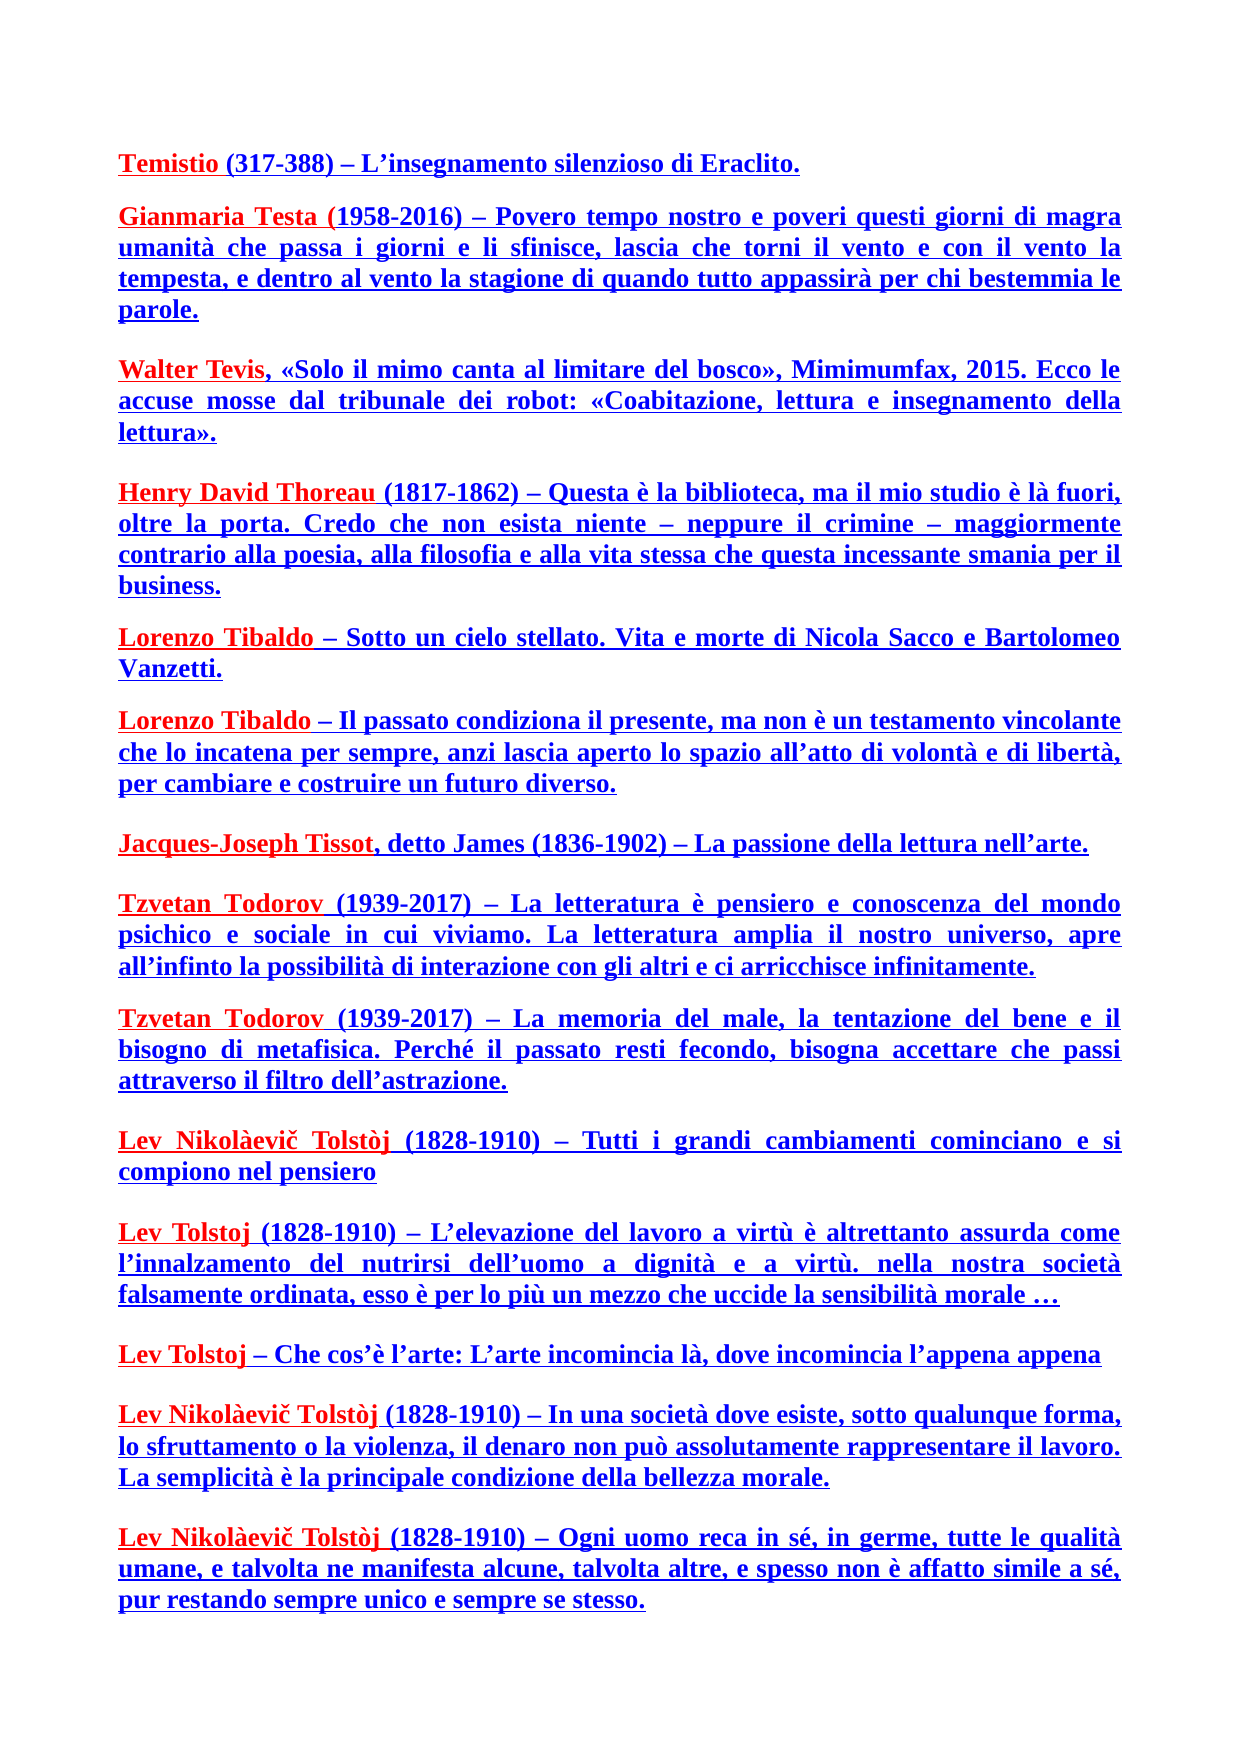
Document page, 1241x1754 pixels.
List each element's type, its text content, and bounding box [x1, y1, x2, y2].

text Henry David Thoreau (1817-1862) – Questa è la biblioteca, ma il mio studio è là fuori, oltre la porta. Credo che non esista niente – neppure il crimine – maggiormente contrario alla poesia, alla filosofia e alla vita stessa che questa incessante smania per il business. [118, 504, 1122, 534]
text Lorenzo Tibaldo – Il passato condiziona il presente, ma non è un testamento vincolante che lo incatena per sempre, anzi lascia aperto lo spazio all’atto di volontà e di libertà, per cambiare e costruire un futuro diverso. [118, 764, 1122, 798]
text Lorenzo Tibaldo – Il passato condiziona il presente, ma non è un testamento vincolante che lo incatena per sempre, anzi lascia aperto lo spazio all’atto di volontà e di libertà, per cambiare e costruire un futuro diverso. [118, 733, 1122, 763]
subtitle Tzvetan Todorov (1939-2017) – La letteratura è pensiero e conoscenza del mondo psichico e sociale in cui viviamo. La letteratura amplia il nostro universo, apre all’infinto la possibilità di interazione con gli altri e ci arricchisce infinitamente. [118, 947, 1122, 981]
subtitle Lorenzo Tibaldo – Sotto un cielo stellato. Vita e morte di Nicola Sacco e Bartolomeo Vanzetti. [118, 621, 1122, 684]
subtitle Walter Tevis, «Solo il mimo canta al limitare del bosco», Mimimumfax, 2015. Ecco le accuse mosse dal tribunale dei robot: «Coabitazione, lettura e insegnamento della lettura». [118, 413, 1122, 447]
subtitle Lev Tolstoj (1828-1910) – L’elevazione del lavoro a virtù è altrettanto assurda come l’innalzamento del nutrirsi dell’uomo a dignità e a virtù. nella nostra società falsamente ordinata, esso è per lo più un mezzo che uccide la sensibilità morale … [118, 1216, 1122, 1274]
subtitle Walter Tevis, «Solo il mimo canta al limitare del bosco», Mimimumfax, 2015. Ecco le accuse mosse dal tribunale dei robot: «Coabitazione, lettura e insegnamento della lettura». [118, 353, 1122, 412]
subtitle Tzvetan Todorov (1939-2017) – La memoria del male, la tentazione del bene e il bisogno di metafisica. Perché il passato resti fecondo, bisogna accettare che passi attraverso il filtro dell’astrazione. [118, 1061, 1122, 1095]
text Henry David Thoreau (1817-1862) – Questa è la biblioteca, ma il mio studio è là fuori, oltre la porta. Credo che non esista niente – neppure il crimine – maggiormente contrario alla poesia, alla filosofia e alla vita stessa che questa incessante smania per il business. [118, 476, 1122, 503]
text Lev Nikolàevič Tolstòj (1828-1910) – In una società dove esiste, sotto qualunque forma, lo sfruttamento o la violenza, il denaro non può assolutamente rappresentare il lavoro. La semplicità è la principale condizione della bellezza morale. [118, 1399, 1122, 1426]
subtitle Gianmaria Testa (1958-2016) – Povero tempo nostro e poveri questi giorni di magra umanità che passa i giorni e li sfinisce, lascia che torni il vento e con il vento la tempesta, e dentro al vento la stagione di quando tutto appassirà per chi bestemmia le parole. [118, 259, 1122, 289]
subtitle Lev Nikolàevič Tolstòj (1828-1910) – Tutti i grandi cambiamenti cominciano e si compiono nel pensiero [118, 1153, 1122, 1187]
subtitle Lev Nikolàevič Tolstòj (1828-1910) – Ogni uomo reca in sé, in germe, tutte le qualità umane, e talvolta ne manifesta alcune, talvolta altre, e spesso non è affatto simile a sé, pur restando sempre unico e sempre se stesso. [118, 1550, 1122, 1615]
subtitle Tzvetan Todorov (1939-2017) – La memoria del male, la tentazione del bene e il bisogno di metafisica. Perché il passato resti fecondo, bisogna accettare che passi attraverso il filtro dell’astrazione. [118, 1002, 1122, 1060]
subtitle Lev Tolstoj – Che cos’è l’arte: L’arte incomincia là, dove incomincia l’appena appena [118, 1338, 1122, 1369]
text Henry David Thoreau (1817-1862) – Questa è la biblioteca, ma il mio studio è là fuori, oltre la porta. Credo che non esista niente – neppure il crimine – maggiormente contrario alla poesia, alla filosofia e alla vita stessa che questa incessante smania per il business. [118, 536, 1122, 565]
subtitle Lev Nikolàevič Tolstòj (1828-1910) – Ogni uomo reca in sé, in germe, tutte le qualità umane, e talvolta ne manifesta alcune, talvolta altre, e spesso non è affatto simile a sé, pur restando sempre unico e sempre se stesso. [118, 1521, 1122, 1548]
text Lorenzo Tibaldo – Il passato condiziona il presente, ma non è un testamento vincolante che lo incatena per sempre, anzi lascia aperto lo spazio all’atto di volontà e di libertà, per cambiare e costruire un futuro diverso. [118, 704, 1122, 732]
subtitle Gianmaria Testa (1958-2016) – Povero tempo nostro e poveri questi giorni di magra umanità che passa i giorni e li sfinisce, lascia che torni il vento e con il vento la tempesta, e dentro al vento la stagione di quando tutto appassirà per chi bestemmia le parole. [118, 291, 1122, 324]
subtitle Gianmaria Testa (1958-2016) – Povero tempo nostro e poveri questi giorni di magra umanità che passa i giorni e li sfinisce, lascia che torni il vento e con il vento la tempesta, e dentro al vento la stagione di quando tutto appassirà per chi bestemmia le parole. [118, 228, 1122, 258]
subtitle Lev Nikolàevič Tolstòj (1828-1910) – Tutti i grandi cambiamenti cominciano e si compiono nel pensiero [118, 1124, 1122, 1151]
subtitle Gianmaria Testa (1958-2016) – Povero tempo nostro e poveri questi giorni di magra umanità che passa i giorni e li sfinisce, lascia che torni il vento e con il vento la tempesta, e dentro al vento la stagione di quando tutto appassirà per chi bestemmia le parole. [118, 199, 1122, 227]
text Lev Nikolàevič Tolstòj (1828-1910) – In una società dove esiste, sotto qualunque forma, lo sfruttamento o la violenza, il denaro non può assolutamente rappresentare il lavoro. La semplicità è la principale condizione della bellezza morale. [118, 1458, 1122, 1492]
text Henry David Thoreau (1817-1862) – Questa è la biblioteca, ma il mio studio è là fuori, oltre la porta. Credo che non esista niente – neppure il crimine – maggiormente contrario alla poesia, alla filosofia e alla vita stessa che questa incessante smania per il business. [118, 567, 1122, 601]
subtitle Lev Tolstoj (1828-1910) – L’elevazione del lavoro a virtù è altrettanto assurda come l’innalzamento del nutrirsi dell’uomo a dignità e a virtù. nella nostra società falsamente ordinata, esso è per lo più un mezzo che uccide la sensibilità morale … [118, 1276, 1122, 1309]
subtitle Jacques-Joseph Tissot, detto James (1836-1902) – La passione della lettura nell’arte. [118, 827, 1122, 858]
subtitle Tzvetan Todorov (1939-2017) – La letteratura è pensiero e conoscenza del mondo psichico e sociale in cui viviamo. La letteratura amplia il nostro universo, apre all’infinto la possibilità di interazione con gli altri e ci arricchisce infinitamente. [118, 887, 1122, 946]
text Lev Nikolàevič Tolstòj (1828-1910) – In una società dove esiste, sotto qualunque forma, lo sfruttamento o la violenza, il denaro non può assolutamente rappresentare il lavoro. La semplicità è la principale condizione della bellezza morale. [118, 1427, 1122, 1457]
text Temistio (317-388) – L’insegnamento silenzioso di Eraclito. [118, 148, 1122, 179]
